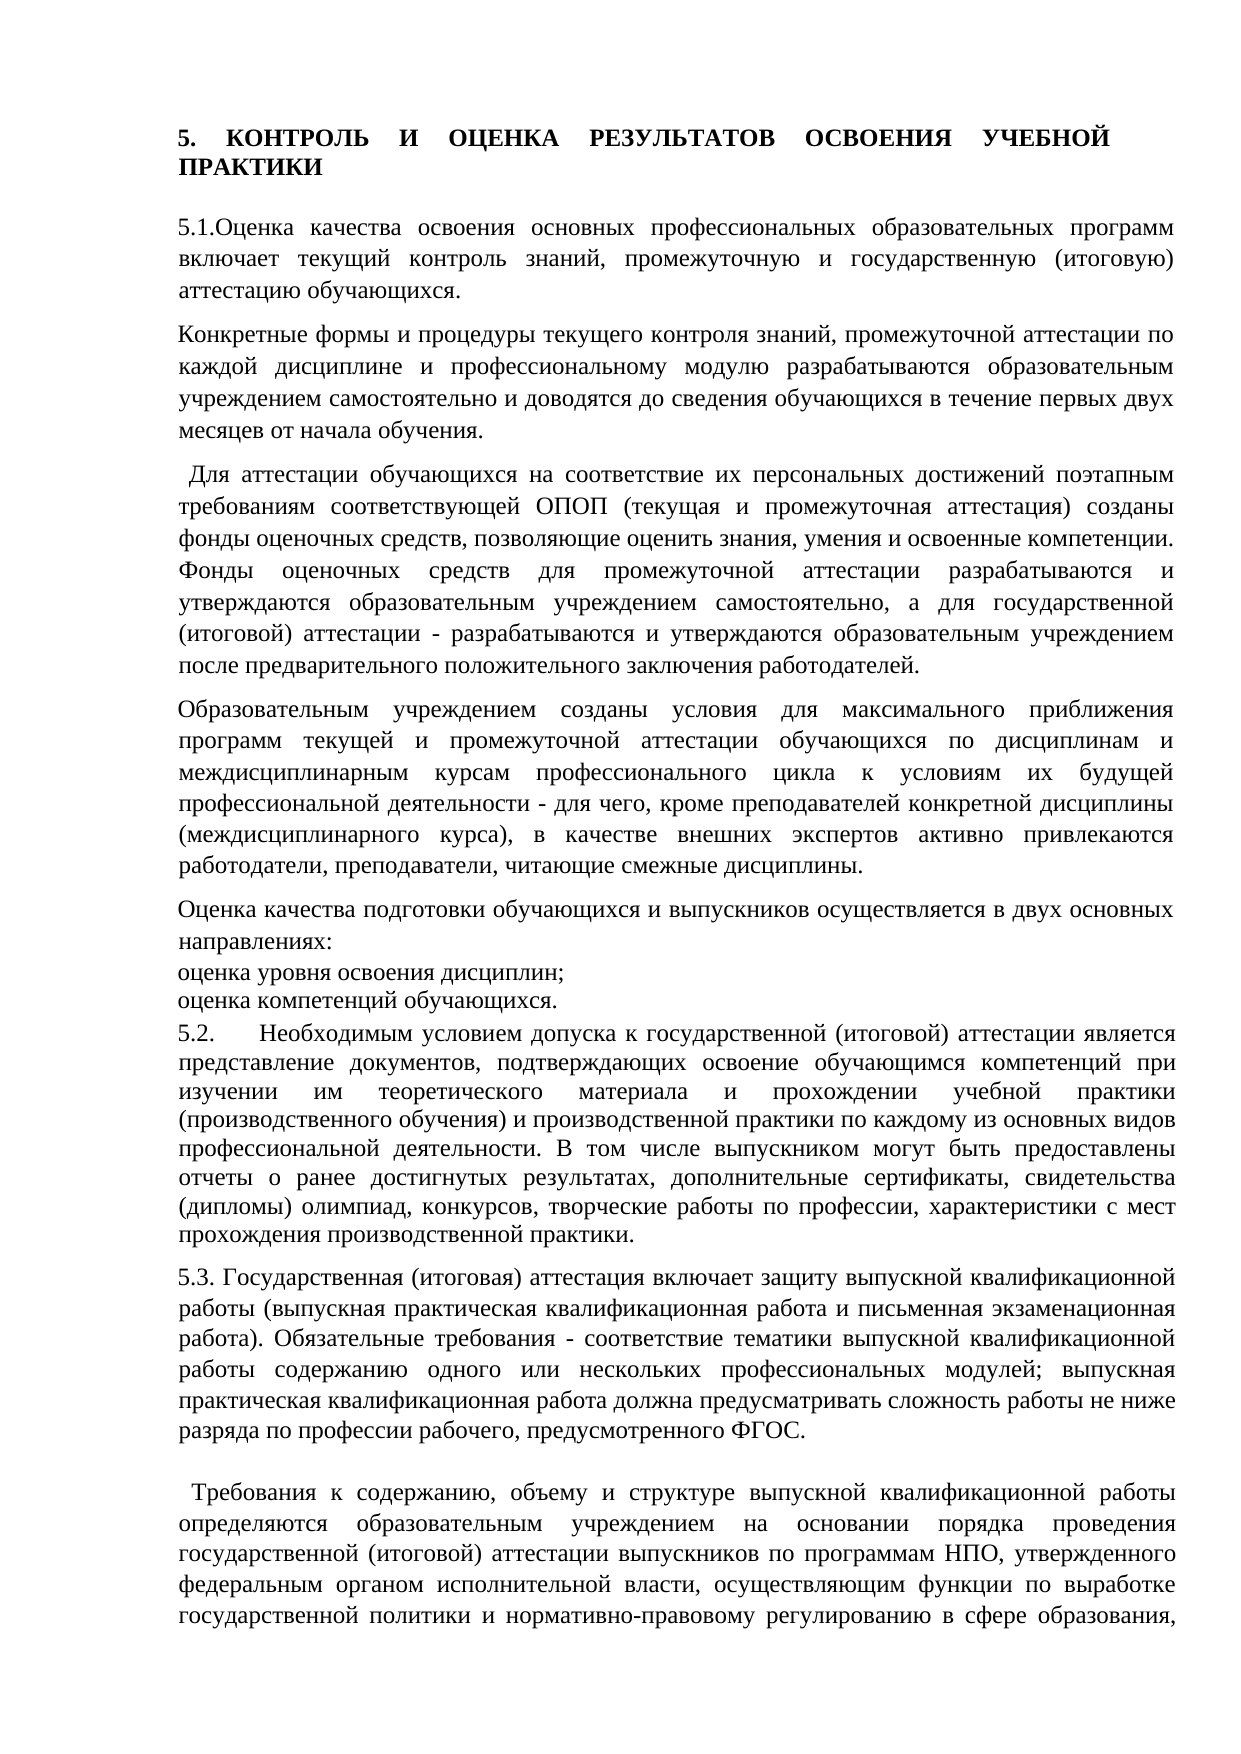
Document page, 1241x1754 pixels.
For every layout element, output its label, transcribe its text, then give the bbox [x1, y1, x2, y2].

text оценка уровня освоения дисциплин; [177, 955, 1111, 987]
text Конкретные формы и процедуры текущего контроля знаний, промежуточной аттестации по каждой дисциплине и профессиональному модулю разрабатываются образовательным учреждением самостоятельно и доводятся до сведения обучающихся в течение первых двух месяцев от начала обучения. [177, 317, 1175, 444]
text 5.2. Необходимым условием допуска к государственной (итоговой) аттестации является представление документов, подтверждающих освоение обучающимся компетенций при изучении им теоретического материала и прохождении учебной практики (производственного обучения) и производственной практики по каждому из основных видов профессиональной деятельности. В том числе выпускником могут быть предоставлены отчеты о ранее достигнутых результатах, дополнительные сертификаты, свидетельства (дипломы) олимпиад, конкурсов, творческие работы по профессии, характеристики с мест прохождения производственной практики. [177, 1018, 1177, 1248]
text 5.1.Оценка качества освоения основных профессиональных образовательных программ включает текущий контроль знаний, промежуточную и государственную (итоговую) аттестацию обучающихся. [177, 209, 1175, 305]
text Образовательным учреждением созданы условия для максимального приближения программ текущей и промежуточной аттестации обучающихся по дисциплинам и междисциплинарным курсам профессионального цикла к условиям их будущей профессиональной деятельности - для чего, кроме преподавателей конкретной дисциплины (междисциплинарного курса), в качестве внешних экспертов активно привлекаются работодатели, преподаватели, читающие смежные дисциплины. [177, 693, 1175, 880]
text оценка компетенций обучающихся. [177, 987, 1111, 1014]
text 5. КОНТРОЛЬ И ОЦЕНКА РЕЗУЛЬТАТОВ ОСВОЕНИЯ УЧЕБНОЙ ПРАКТИКИ [177, 123, 1111, 181]
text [177, 1476, 1177, 1629]
text 5.3. Государственная (итоговая) аттестация включает защиту выпускной квалификационной работы (выпускная практическая квалификационная работа и письменная экзаменационная работа). Обязательные требования - соответствие тематики выпускной квалификационной работы содержанию одного или нескольких профессиональных модулей; выпускная практическая квалификационная работа должна предусматривать сложность работы не ниже разряда по профессии рабочего, предусмотренного ФГОС. [177, 1261, 1177, 1445]
text Для аттестации обучающихся на соответствие их персональных достижений поэтапным требованиям соответствующей ОПОП (текущая и промежуточная аттестация) созданы фонды оценочных средств, позволяющие оценить знания, умения и освоенные компетенции. Фонды оценочных средств для промежуточной аттестации разрабатываются и утверждаются образовательным учреждением самостоятельно, а для государственной (итоговой) аттестации - разрабатываются и утверждаются образовательным учреждением после предварительного положительного заключения работодателей. [177, 457, 1175, 680]
text Оценка качества подготовки обучающихся и выпускников осуществляется в двух основных направлениях: [177, 892, 1175, 955]
